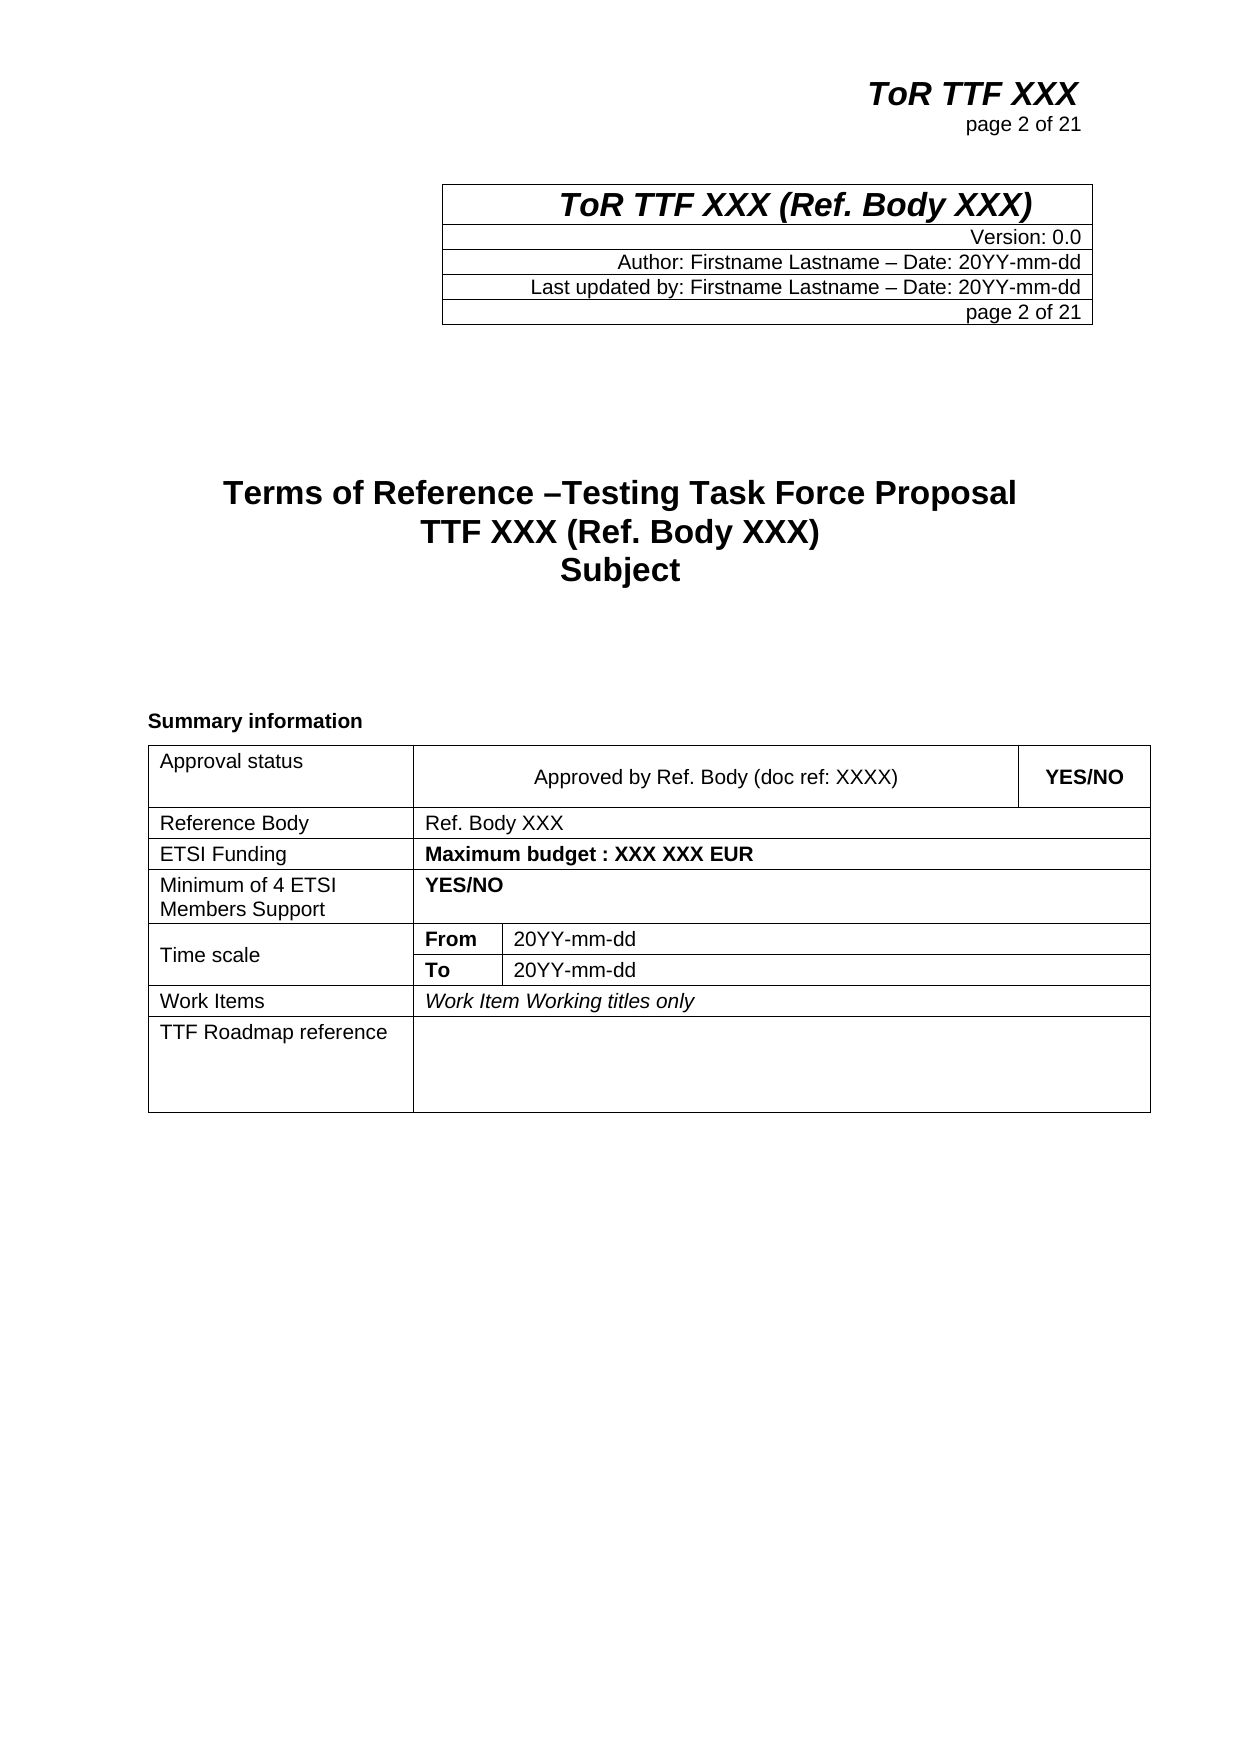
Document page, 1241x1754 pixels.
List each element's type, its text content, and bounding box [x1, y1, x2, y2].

text Subject [148, 550, 1092, 589]
table_header Approved by Ref. Body (doc ref: XXXX) [414, 746, 1018, 807]
table_cell [414, 1017, 1150, 1112]
table_header Approval status [149, 746, 413, 807]
table_cell page 2 of 16 [443, 300, 1092, 324]
table_cell Minimum of 4 ETSI Members Support [149, 870, 413, 923]
table_cell 20YY-mm-dd [503, 955, 1150, 985]
table_cell Reference Body [149, 808, 413, 838]
table_cell Ref. Body XXX [414, 808, 1150, 838]
table_cell TTF Roadmap reference [149, 1017, 413, 1112]
table_cell Version: 0.0 [443, 225, 1092, 249]
table_header ToR TTF XXX (Ref. Body XXX) [443, 185, 1092, 224]
table_cell From [414, 924, 502, 954]
table_cell Author: Firstname Lastname – Date: 20YY-mm-dd [443, 250, 1092, 274]
table_cell Work Items [149, 986, 413, 1016]
table_header YES/NO [1019, 746, 1150, 807]
table_cell Time scale [149, 924, 413, 985]
table_cell Maximum budget : XXX XXX EUR [414, 839, 1150, 868]
table_cell To [414, 955, 502, 985]
text TTF XXX (Ref. Body XXX) [148, 512, 1092, 550]
table_cell Last updated by: Firstname Lastname – Date: 20YY-mm-dd [443, 275, 1092, 299]
text Summary information [148, 708, 1092, 732]
table_cell ETSI Funding [149, 839, 413, 868]
table_cell 20YY-mm-dd [503, 924, 1150, 954]
table_cell YES/NO [414, 870, 1150, 923]
text Terms of Reference –Testing Task Force Proposal [148, 473, 1092, 512]
table_cell Work Item Working titles only [414, 986, 1150, 1016]
